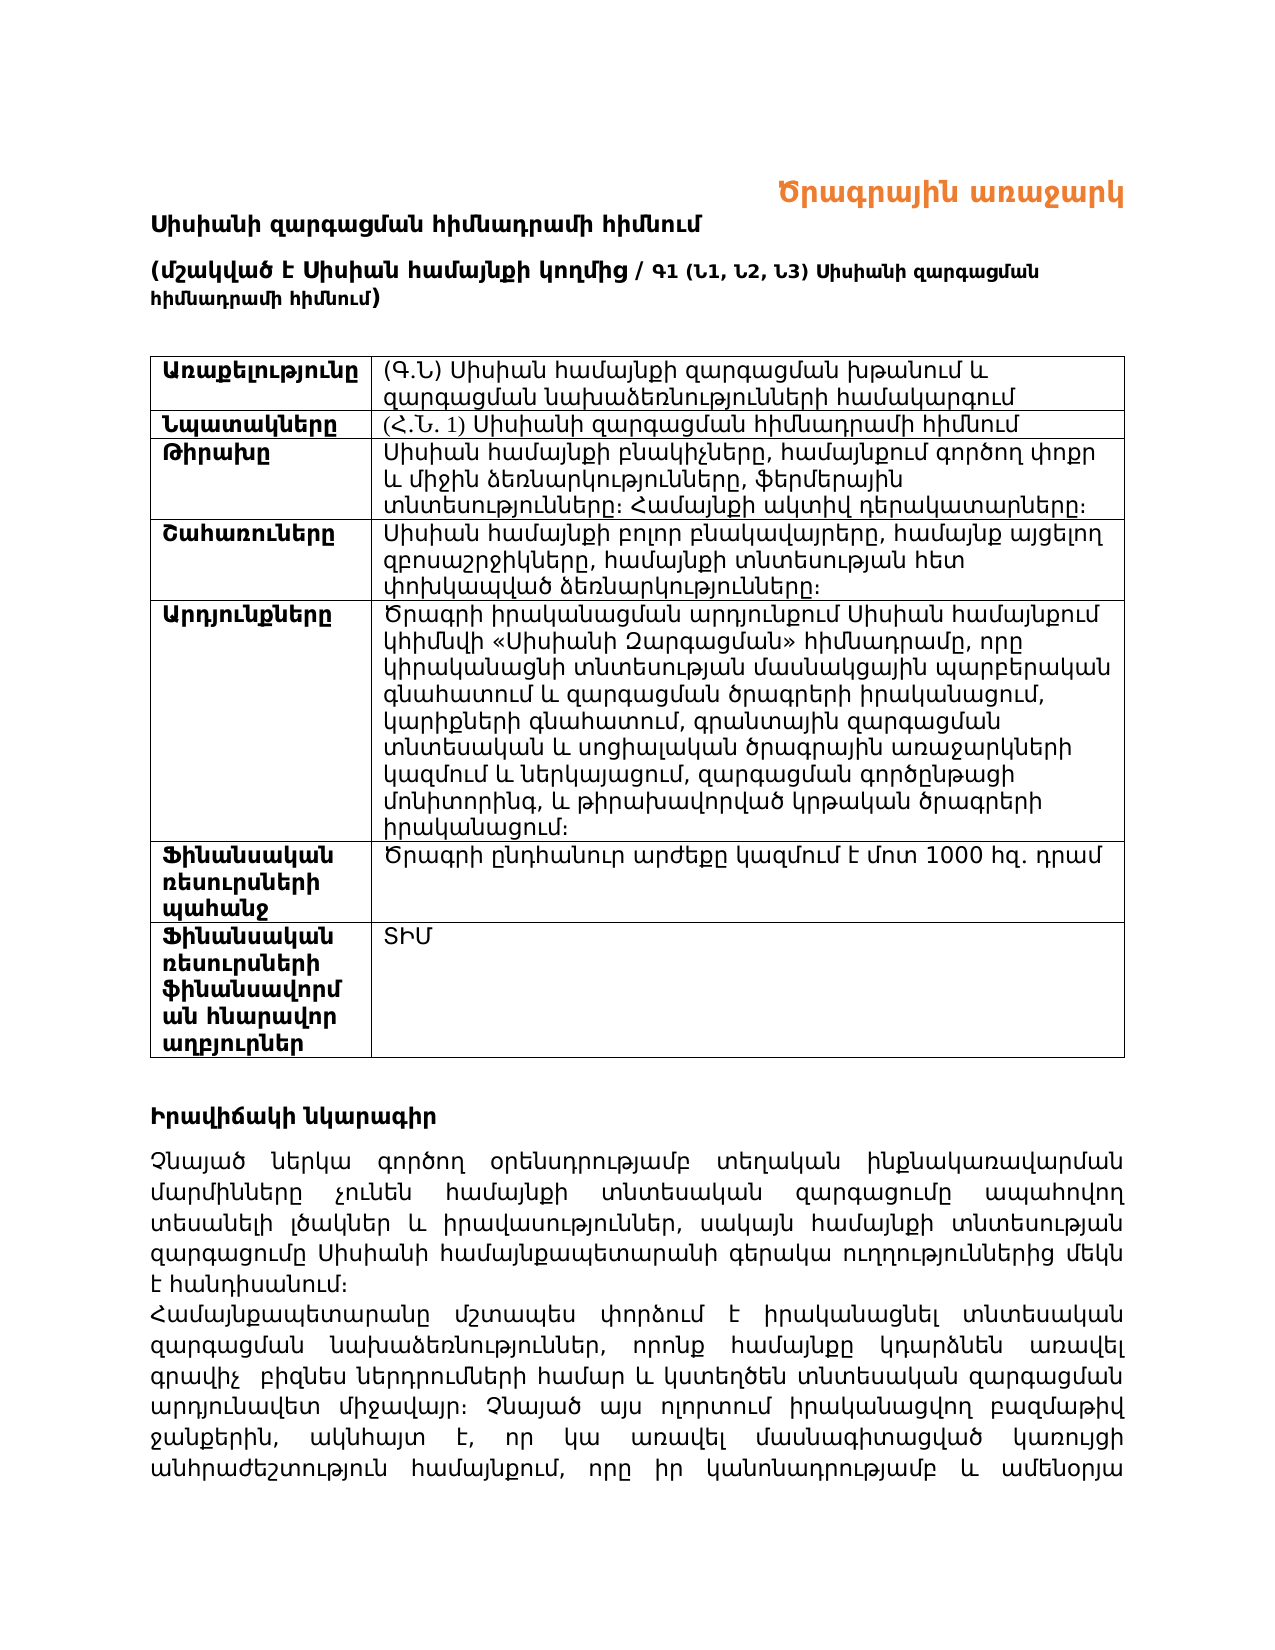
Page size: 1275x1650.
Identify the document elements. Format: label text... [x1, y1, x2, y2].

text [150, 1302, 1125, 1481]
table_cell Ֆինանսական ռեսուրսների ֆինանսավորման հնարավոր աղբյուրներ [151, 923, 371, 1057]
table_cell Շահառուները [151, 520, 371, 600]
table_cell ՏԻՄ [372, 923, 1124, 1057]
table_header Առաքելությունը [151, 357, 371, 410]
text (մշակված է Սիսիան համայնքի կողմից / Գ1 (Ն1, Ն2, Ն3) Սիսիանի զարգացման հիմնադրամի հիմնում) [381, 257, 1125, 310]
table_cell Ծրագրի ընդհանուր արժեքը կազմում է մոտ 1000 հզ․ դրամ [372, 842, 1124, 922]
table_cell Արդյունքները [151, 601, 371, 841]
table_cell Թիրախը [151, 439, 371, 519]
table_cell Սիսիան համայնքի բնակիչները, համայնքում գործող փոքր և միջին ձեռնարկությունները, ֆերմերային տնտեսությունները։ Համայնքի ակտիվ դերակատարները։ [372, 439, 1124, 519]
table_cell Ծրագրի իրականացման արդյունքում Սիսիան համայնքում կհիմնվի «Սիսիանի Զարգացման» հիմնադրամը, որը կիրականացնի տնտեսության մասնակցային պարբերական գնահատում և զարգացման ծրագրերի իրականացում, կարիքների գնահատում, գրանտային զարգացման տնտեսական և սոցիալական ծրագրային առաջարկների կազմում և ներկայացում, զարգացման գործընթացի մոնիտորինգ, և թիրախավորված կրթական ծրագրերի իրականացում։ [372, 601, 1124, 841]
table_header (Գ․Ն) Սիսիան համայնքի զարգացման խթանում և զարգացման նախաձեռնությունների համակարգում [372, 357, 1124, 410]
table_cell Ֆինանսական ռեսուրսների պահանջ [151, 842, 371, 922]
subtitle Ծրագրային առաջարկ [150, 175, 1125, 209]
text Չնայած ներկա գործող օրենսդրությամբ տեղական ինքնակառավարման մարմինները չունեն համայնքի տնտեսական զարգացումը ապահովող տեսանելի լծակներ և իրավասություններ, սակայն համայնքի տնտեսության զարգացումը Սիսիանի համայնքապետարանի գերակա ուղղություններից մեկն է հանդիսանում։ [150, 1148, 1125, 1298]
table_cell Սիսիան համայնքի բոլոր բնակավայրերը, համայնք այցելող զբոսաշրջիկները, համայնքի տնտեսության հետ փոխկապված ձեռնարկությունները։ [372, 520, 1124, 600]
table_cell Նպատակները [151, 411, 371, 438]
text Սիսիանի զարգացման հիմնադրամի հիմնում [150, 212, 1125, 238]
table_cell (Հ․Ն․ 1) Սիսիանի զարգացման հիմնադրամի հիմնում [372, 411, 1124, 438]
text Իրավիճակի նկարագիր [150, 1103, 1125, 1130]
text (մշակված է Սիսիան համայնքի կողմից / Գ1 (Ն1, Ն2, Ն3) Սիսիանի զարգացման հիմնադրամի հիմնում) [150, 284, 371, 310]
